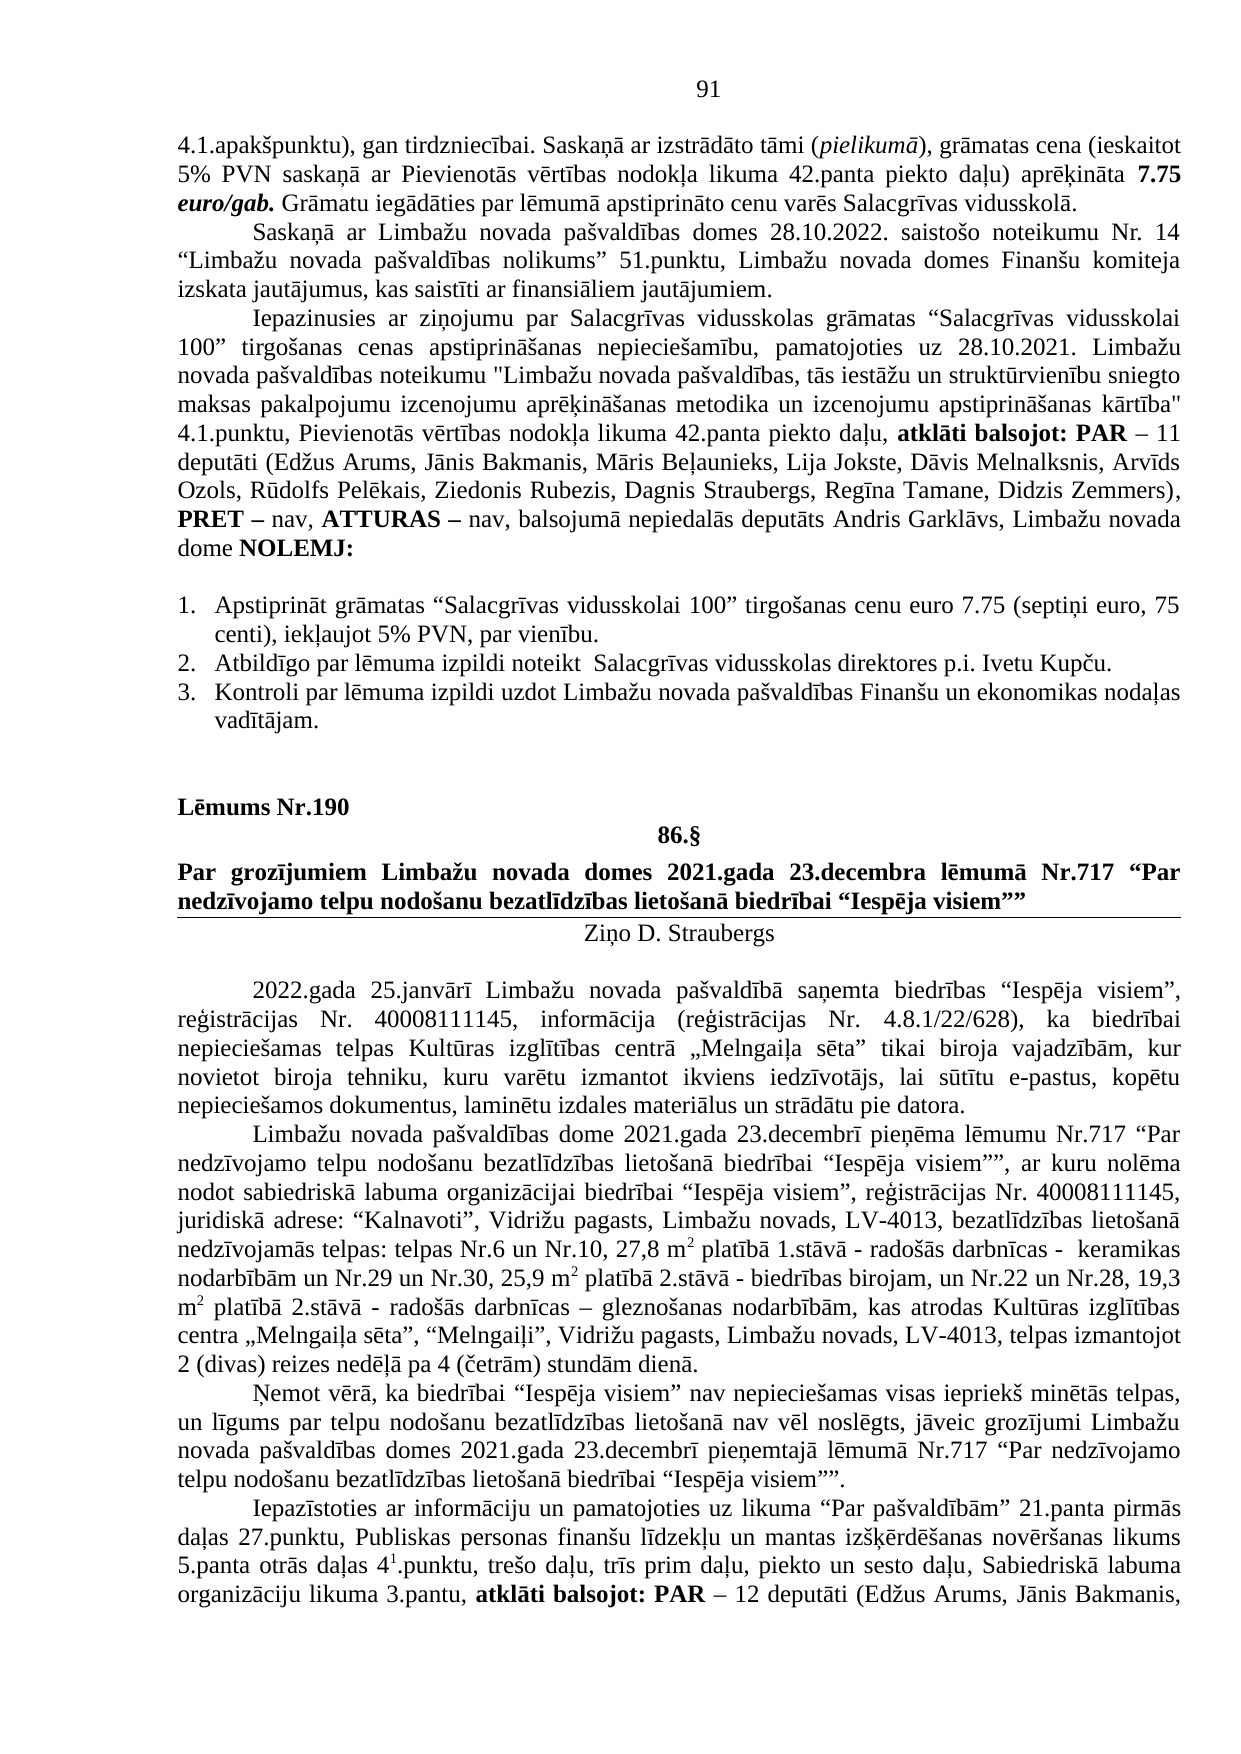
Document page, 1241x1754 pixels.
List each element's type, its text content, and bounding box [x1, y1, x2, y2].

text 86.§ [177, 821, 1181, 849]
text Saskaņā ar Limbažu novada pašvaldības domes 28.10.2022. saistošo noteikumu Nr. 14 “Limbažu novada pašvaldības nolikums” 51.punktu, Limbažu novada domes Finanšu komiteja izskata jautājumus, kas saistīti ar finansiāliem jautājumiem. [177, 217, 1181, 303]
text Ņemot vērā, ka biedrībai “Iespēja visiem” nav nepieciešamas visas iepriekš minētās telpas, un līgums par telpu nodošanu bezatlīdzības lietošanā nav vēl noslēgts, jāveic grozījumi Limbažu novada pašvaldības domes 2021.gada 23.decembrī pieņemtajā lēmumā Nr.717 “Par nedzīvojamo telpu nodošanu bezatlīdzības lietošanā biedrībai “Iespēja visiem””. [177, 1378, 1181, 1493]
text 2022.gada 25.janvārī Limbažu novada pašvaldībā saņemta biedrības “Iespēja visiem”, reģistrācijas Nr. 40008111145, informācija (reģistrācijas Nr. 4.8.1/22/628), ka biedrībai nepieciešamas telpas Kultūras izglītības centrā „Melngaiļa sēta” tikai biroja vajadzībām, kur novietot biroja tehniku, kuru varētu izmantot ikviens iedzīvotājs, lai sūtītu e-pastus, kopētu nepieciešamos dokumentus, laminētu izdales materiālus un strādātu pie datora. [177, 975, 1181, 1119]
list Atbildīgo par lēmuma izpildi noteikt Salacgrīvas vidusskolas direktores p.i. Ivetu Kupču. [177, 648, 1181, 677]
list Kontroli par lēmuma izpildi uzdot Limbažu novada pašvaldības Finanšu un ekonomikas nodaļas vadītājam. [177, 677, 1181, 734]
list Apstiprināt grāmatas “Salacgrīvas vidusskolai 100” tirgošanas cenu euro 7.75 (septiņi euro, 75 centi), iekļaujot 5% PVN, par vienību. [177, 591, 1181, 648]
text Ziņo D. Straubergs [177, 918, 1181, 947]
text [177, 131, 1181, 217]
text Iepazinusies ar ziņojumu par Salacgrīvas vidusskolas grāmatas “Salacgrīvas vidusskolai 100” tirgošanas cenas apstiprināšanas nepieciešamību, pamatojoties uz 28.10.2021. Limbažu novada pašvaldības noteikumu "Limbažu novada pašvaldības, tās iestāžu un struktūrvienību sniegto maksas pakalpojumu izcenojumu aprēķināšanas metodika un izcenojumu apstiprināšanas kārtība" 4.1.punktu, Pievienotās vērtības nodokļa likuma 42.panta piekto daļu, atklāti balsojot: PAR – 11 deputāti (Edžus Arums, Jānis Bakmanis, Māris Beļaunieks, Lija Jokste, Dāvis Melnalksnis, Arvīds Ozols, Rūdolfs Pelēkais, Ziedonis Rubezis, Dagnis Straubergs, Regīna Tamane, Didzis Zemmers), PRET – nav, ATTURAS – nav, balsojumā nepiedalās deputāts Andris Garklāvs, Limbažu novada dome NOLEMJ: [177, 303, 1181, 562]
text Limbažu novada pašvaldības dome 2021.gada 23.decembrī pieņēma lēmumu Nr.717 “Par nedzīvojamo telpu nodošanu bezatlīdzības lietošanā biedrībai “Iespēja visiem””, ar kuru nolēma nodot sabiedriskā labuma organizācijai biedrībai “Iespēja visiem”, reģistrācijas Nr. 40008111145, juridiskā adrese: “Kalnavoti”, Vidrižu pagasts, Limbažu novads, LV-4013, bezatlīdzības lietošanā nedzīvojamās telpas: telpas Nr.6 un Nr.10, 27,8 m2 platībā 1.stāvā - radošās darbnīcas - keramikas nodarbībām un Nr.29 un Nr.30, 25,9 m2 platībā 2.stāvā - biedrības birojam, un Nr.22 un Nr.28, 19,3 m2 platībā 2.stāvā - radošās darbnīcas – gleznošanas nodarbībām, kas atrodas Kultūras izglītības centra „Melngaiļa sēta”, “Melngaiļi”, Vidrižu pagasts, Limbažu novads, LV-4013, telpas izmantojot 2 (divas) reizes nedēļā pa 4 (četrām) stundām dienā. [177, 1119, 1181, 1378]
text Par grozījumiem Limbažu novada domes 2021.gada 23.decembra lēmumā Nr.717 “Par nedzīvojamo telpu nodošanu bezatlīdzības lietošanā biedrībai “Iespēja visiem”” [177, 857, 1181, 917]
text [177, 1493, 1181, 1608]
text Lēmums Nr.190 [177, 792, 1181, 821]
